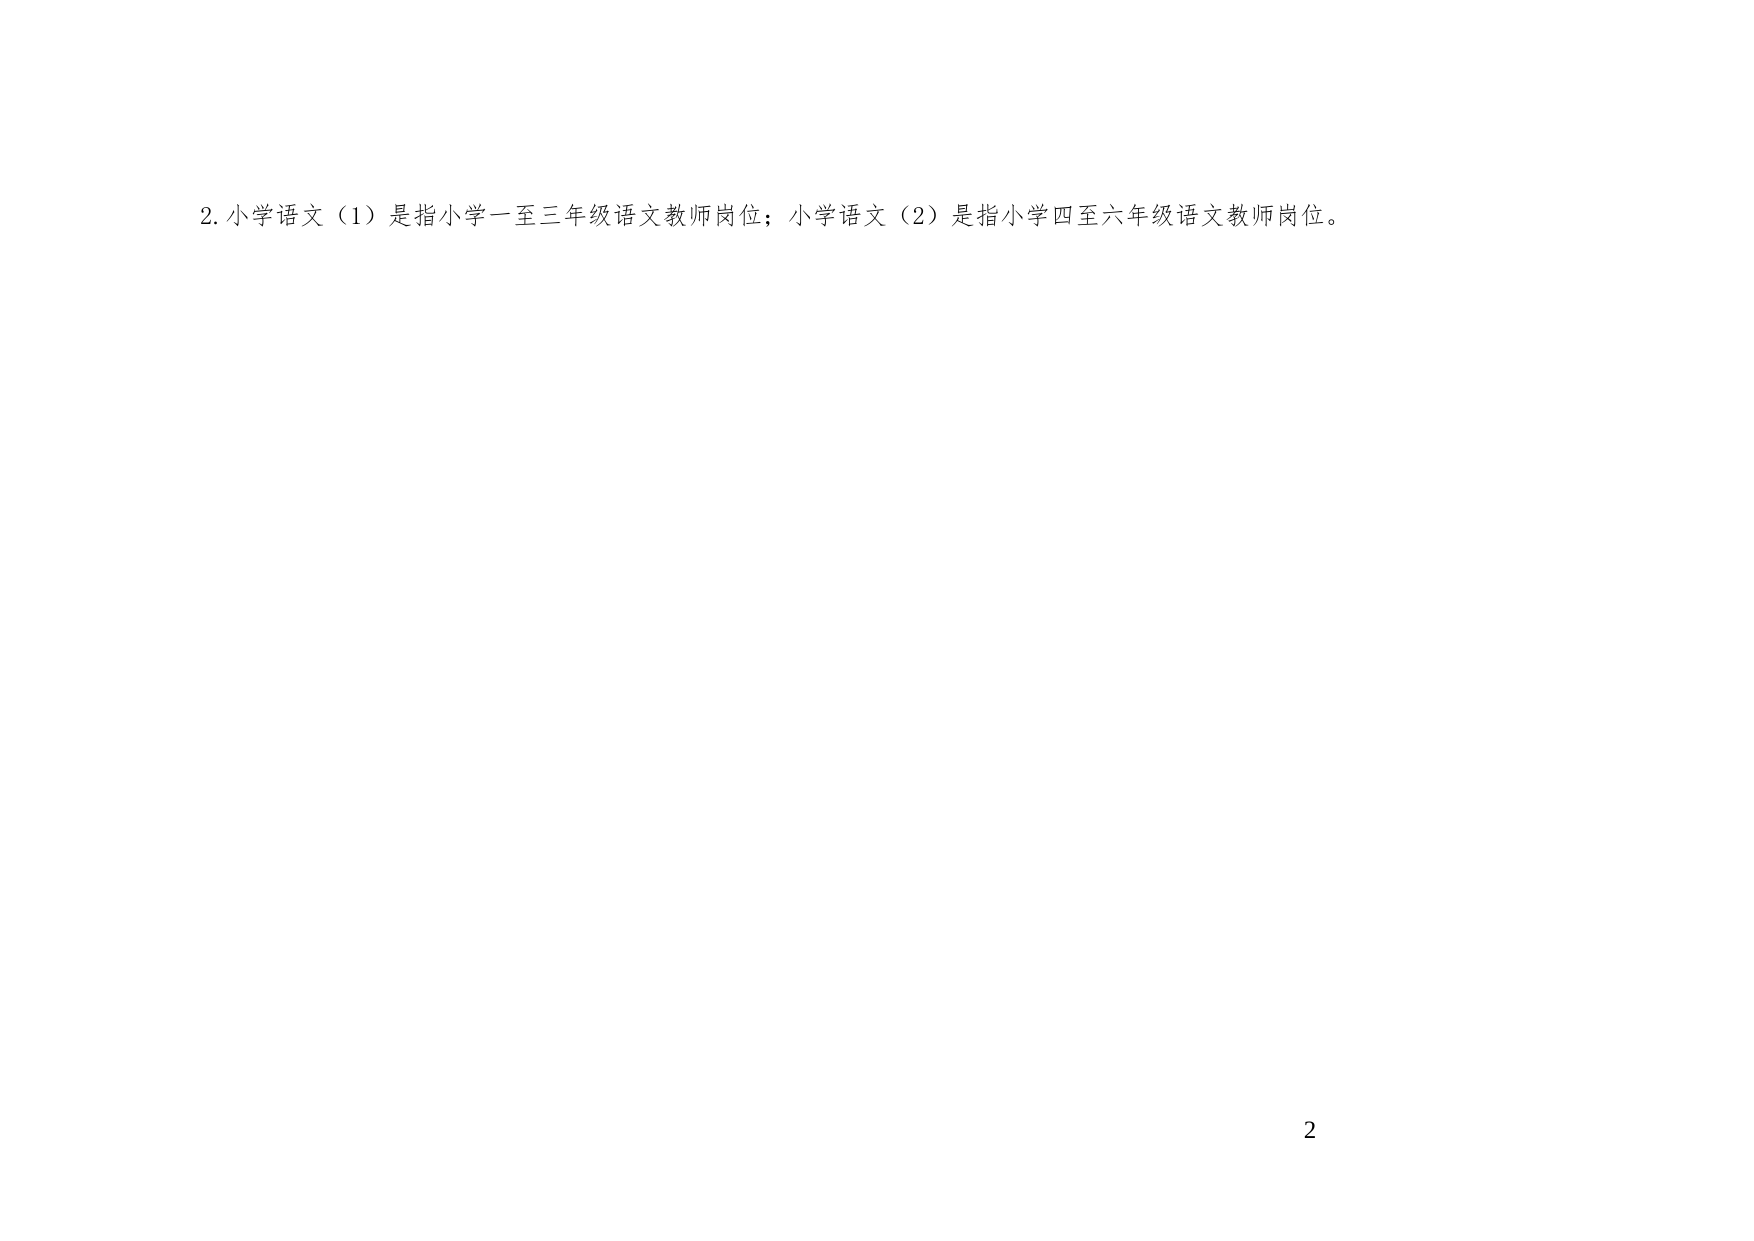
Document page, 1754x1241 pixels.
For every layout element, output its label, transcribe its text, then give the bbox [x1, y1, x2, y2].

text 2.小学语文（1）是指小学一至三年级语文教师岗位；小学语文（2）是指小学四至六年级语文教师岗位。 [150, 198, 1537, 230]
